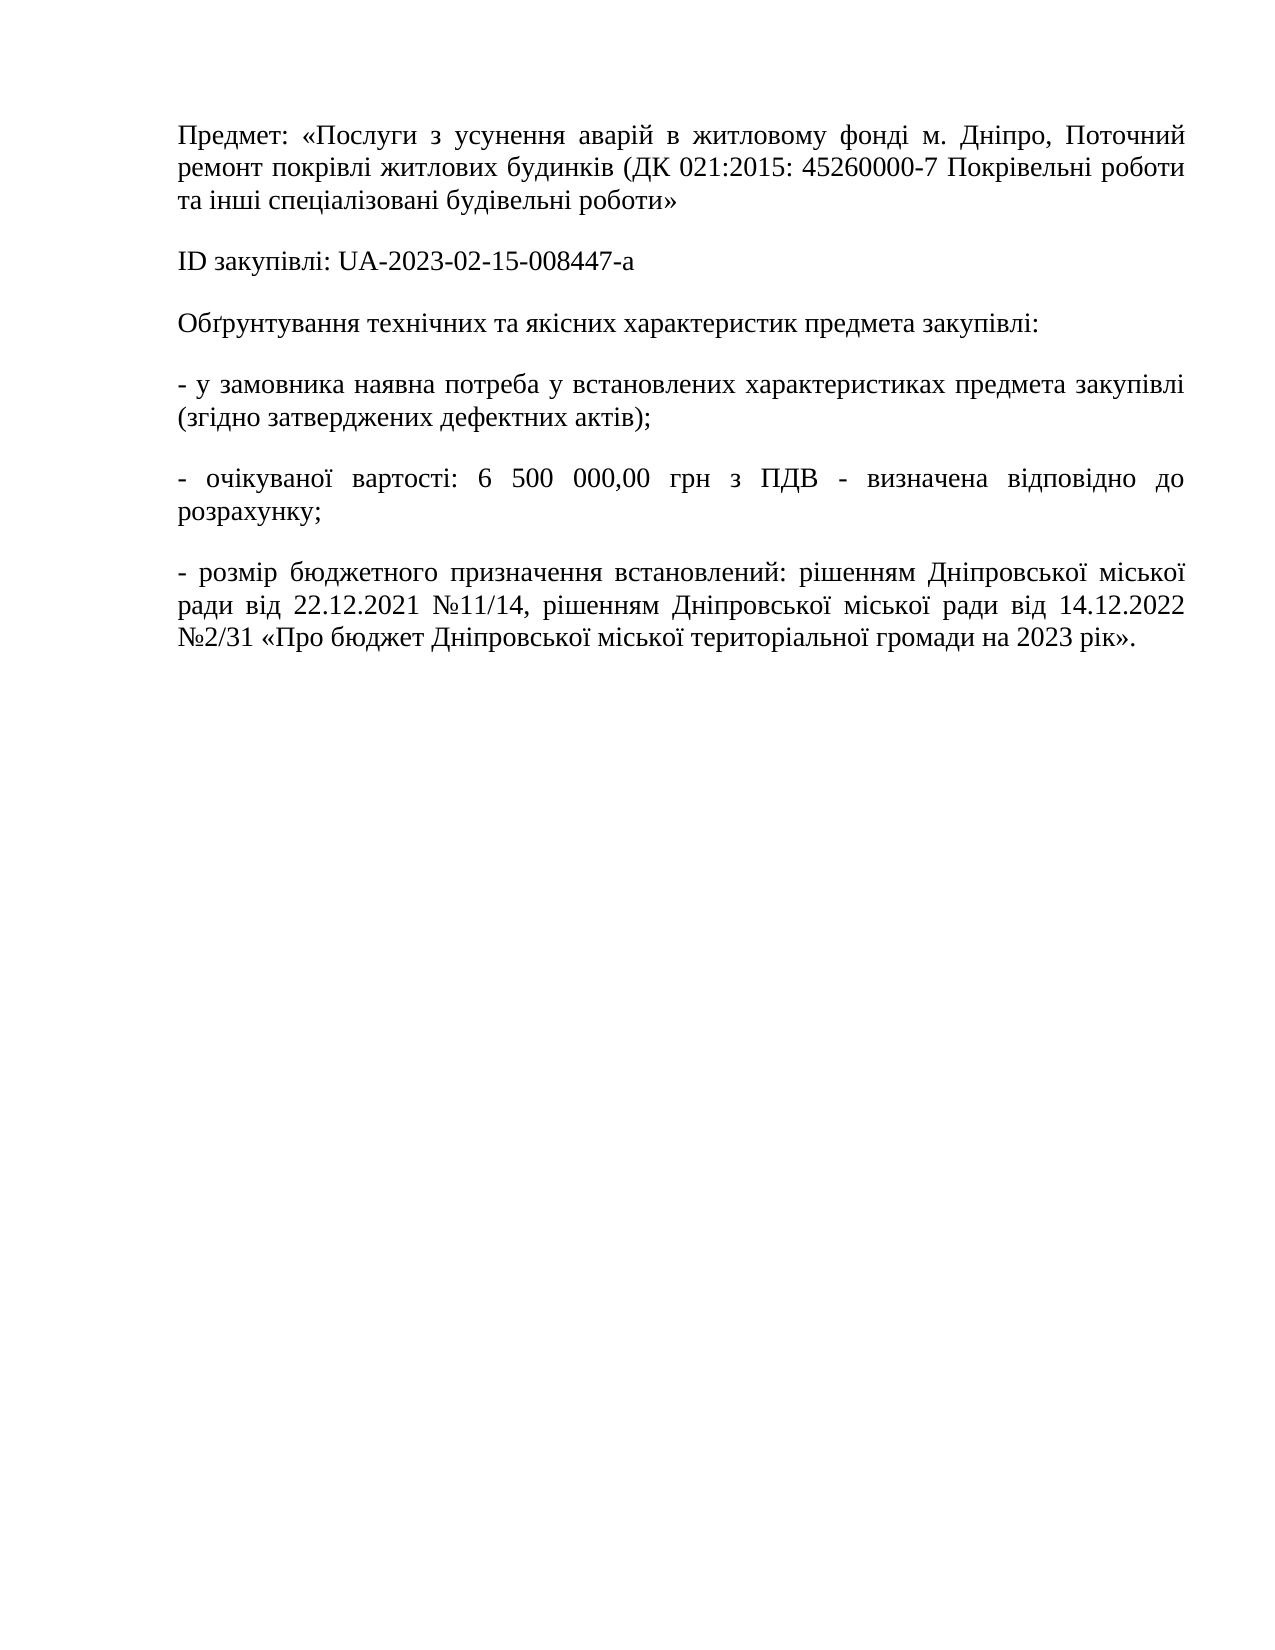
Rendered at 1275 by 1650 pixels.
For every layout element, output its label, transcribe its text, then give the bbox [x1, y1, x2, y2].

text Предмет: «Послуги з усунення аварій в житловому фонді м. Дніпро, Поточний ремонт покрівлі житлових будинків (ДК 021:2015: 45260000-7 Покрівельні роботи та інші спеціалізовані будівельні роботи» [177, 118, 1186, 215]
text - у замовника наявна потреба у встановлених характеристиках предмета закупівлі (згідно затверджених дефектних актів); [177, 368, 1186, 432]
text Обґрунтування технічних та якісних характеристик предмета закупівлі: [177, 306, 1186, 338]
text - очікуваної вартості: 6 500 000,00 грн з ПДВ - визначена відповідно до розрахунку; [177, 462, 1186, 526]
text ID закупівлі: UA-2023-02-15-008447-a [177, 244, 1186, 277]
text - розмір бюджетного призначення встановлений: рішенням Дніпровської міської ради від 22.12.2021 №11/14, рішенням Дніпровської міської ради від 14.12.2022 №2/31 «Про бюджет Дніпровської міської територіальної громади на 2023 рік». [177, 556, 1186, 653]
